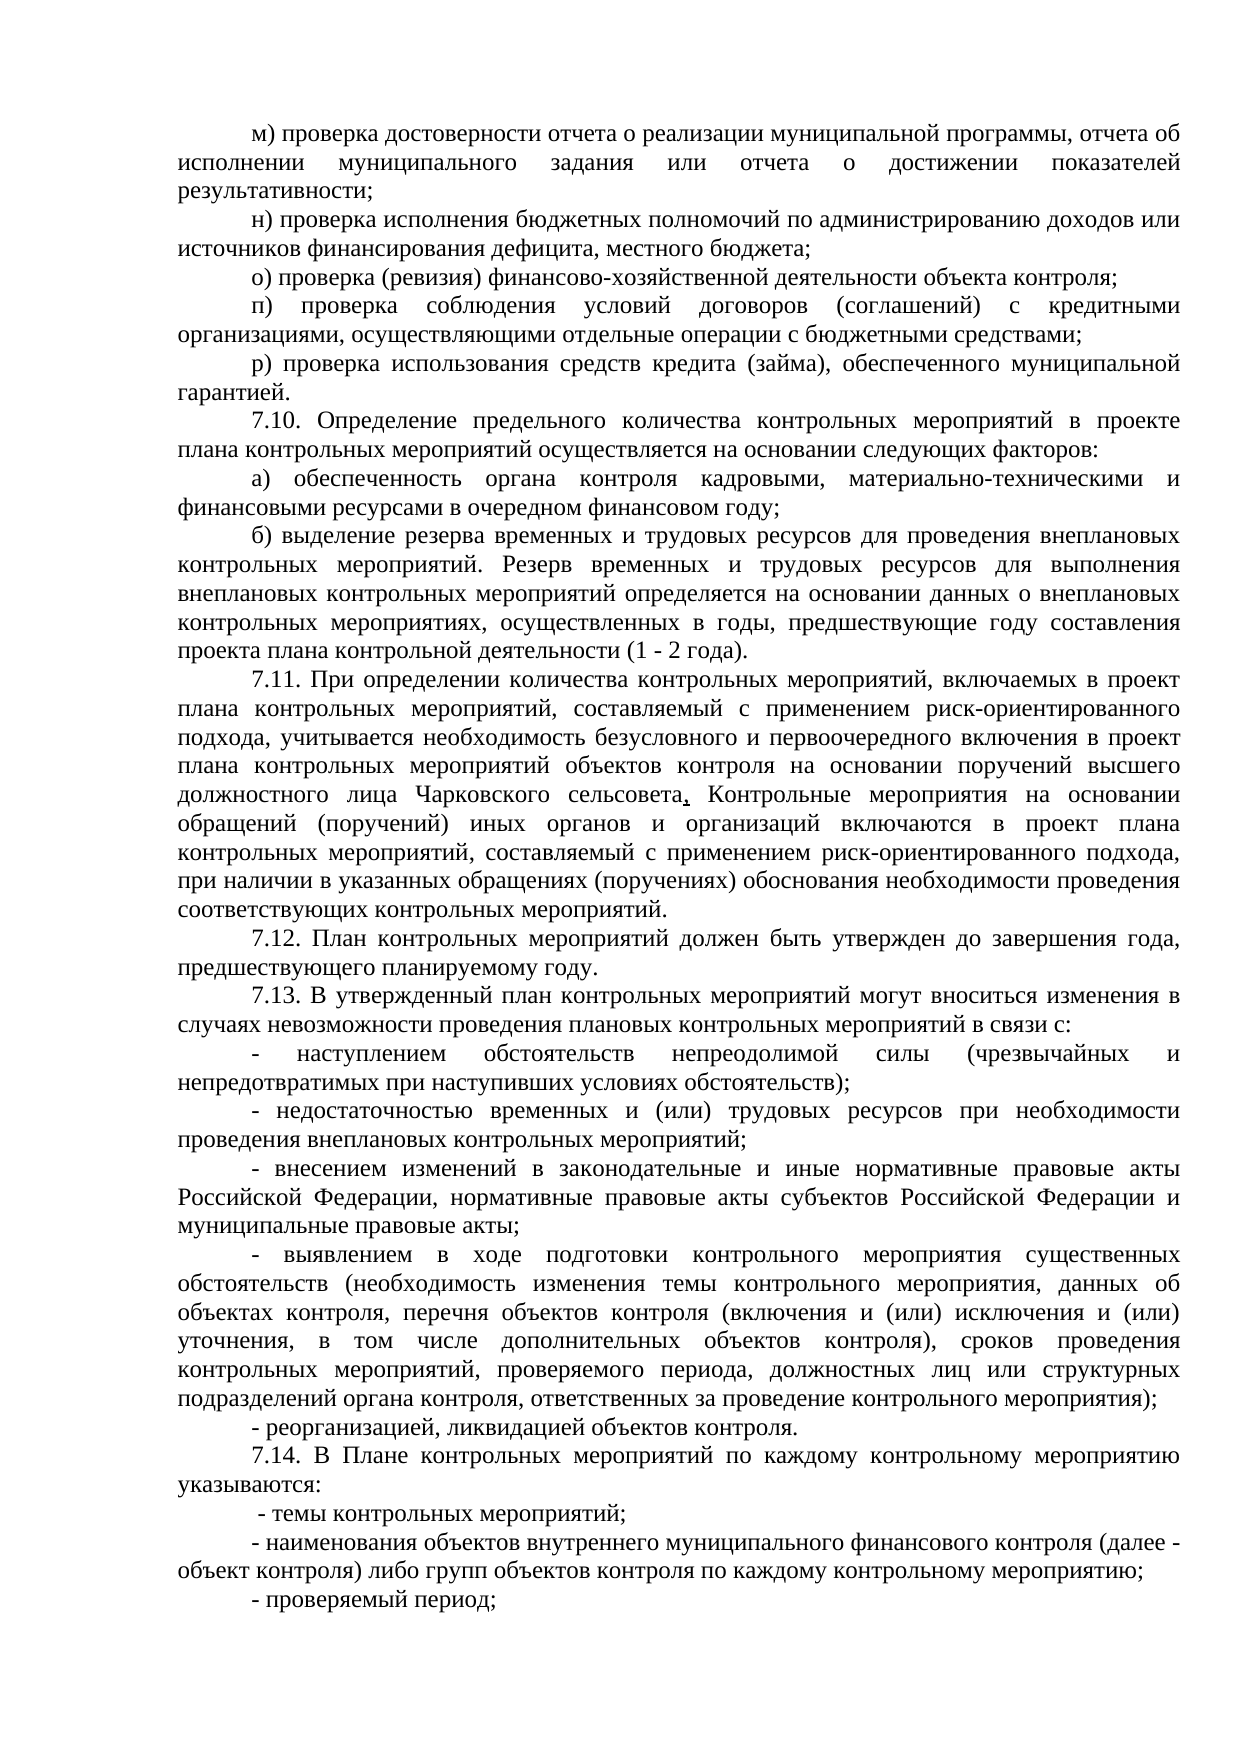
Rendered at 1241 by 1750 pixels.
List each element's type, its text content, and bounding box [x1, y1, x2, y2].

text 7.12. План контрольных мероприятий должен быть утвержден до завершения года, предшествующего планируемому году. [177, 923, 1181, 981]
text б) выделение резерва временных и трудовых ресурсов для проведения внеплановых контрольных мероприятий. Резерв временных и трудовых ресурсов для выполнения внеплановых контрольных мероприятий определяется на основании данных о внеплановых контрольных мероприятиях, осуществленных в годы, предшествующие году составления проекта плана контрольной деятельности (1 - 2 года). [177, 521, 1181, 664]
text - наступлением обстоятельств непреодолимой силы (чрезвычайных и непредотвратимых при наступивших условиях обстоятельств); [177, 1038, 1181, 1096]
text 7.10. Определение предельного количества контрольных мероприятий в проекте плана контрольных мероприятий осуществляется на основании следующих факторов: [177, 406, 1181, 463]
text - наименования объектов внутреннего муниципального финансового контроля (далее - объект контроля) либо групп объектов контроля по каждому контрольному мероприятию; [177, 1527, 1181, 1584]
text а) обеспеченность органа контроля кадровыми, материально-техническими и финансовыми ресурсами в очередном финансовом году; [177, 463, 1181, 521]
text - выявлением в ходе подготовки контрольного мероприятия существенных обстоятельств (необходимость изменения темы контрольного мероприятия, данных об объектах контроля, перечня объектов контроля (включения и (или) исключения и (или) уточнения, в том числе дополнительных объектов контроля), сроков проведения контрольных мероприятий, проверяемого периода, должностных лиц или структурных подразделений органа контроля, ответственных за проведение контрольного мероприятия); [177, 1239, 1181, 1412]
text 7.13. В утвержденный план контрольных мероприятий могут вноситься изменения в случаях невозможности проведения плановых контрольных мероприятий в связи с: [177, 981, 1181, 1038]
text - реорганизацией, ликвидацией объектов контроля. [177, 1412, 1181, 1441]
text р) проверка использования средств кредита (займа), обеспеченного муниципальной гарантией. [177, 348, 1181, 406]
text п) проверка соблюдения условий договоров (соглашений) с кредитными организациями, осуществляющими отдельные операции с бюджетными средствами; [177, 291, 1181, 348]
text н) проверка исполнения бюджетных полномочий по администрированию доходов или источников финансирования дефицита, местного бюджета; [177, 204, 1181, 262]
text - темы контрольных мероприятий; [177, 1498, 1181, 1527]
text 7.14. В Плане контрольных мероприятий по каждому контрольному мероприятию указываются: [177, 1441, 1181, 1498]
text м) проверка достоверности отчета о реализации муниципальной программы, отчета об исполнении муниципального задания или отчета о достижении показателей результативности; [177, 118, 1181, 204]
text - проверяемый период; [177, 1584, 1181, 1613]
text 7.11. При определении количества контрольных мероприятий, включаемых в проект плана контрольных мероприятий, составляемый с применением риск-ориентированного подхода, учитывается необходимость безусловного и первоочередного включения в проект плана контрольных мероприятий объектов контроля на основании поручений высшего должностного лица Чарковского сельсовета, Контрольные мероприятия на основании обращений (поручений) иных органов и организаций включаются в проект плана контрольных мероприятий, составляемый с применением риск-ориентированного подхода, при наличии в указанных обращениях (поручениях) обоснования необходимости проведения соответствующих контрольных мероприятий. [177, 664, 1181, 923]
text о) проверка (ревизия) финансово-хозяйственной деятельности объекта контроля; [177, 262, 1181, 291]
text - внесением изменений в законодательные и иные нормативные правовые акты Российской Федерации, нормативные правовые акты субъектов Российской Федерации и муниципальные правовые акты; [177, 1153, 1181, 1239]
text - недостаточностью временных и (или) трудовых ресурсов при необходимости проведения внеплановых контрольных мероприятий; [177, 1096, 1181, 1153]
